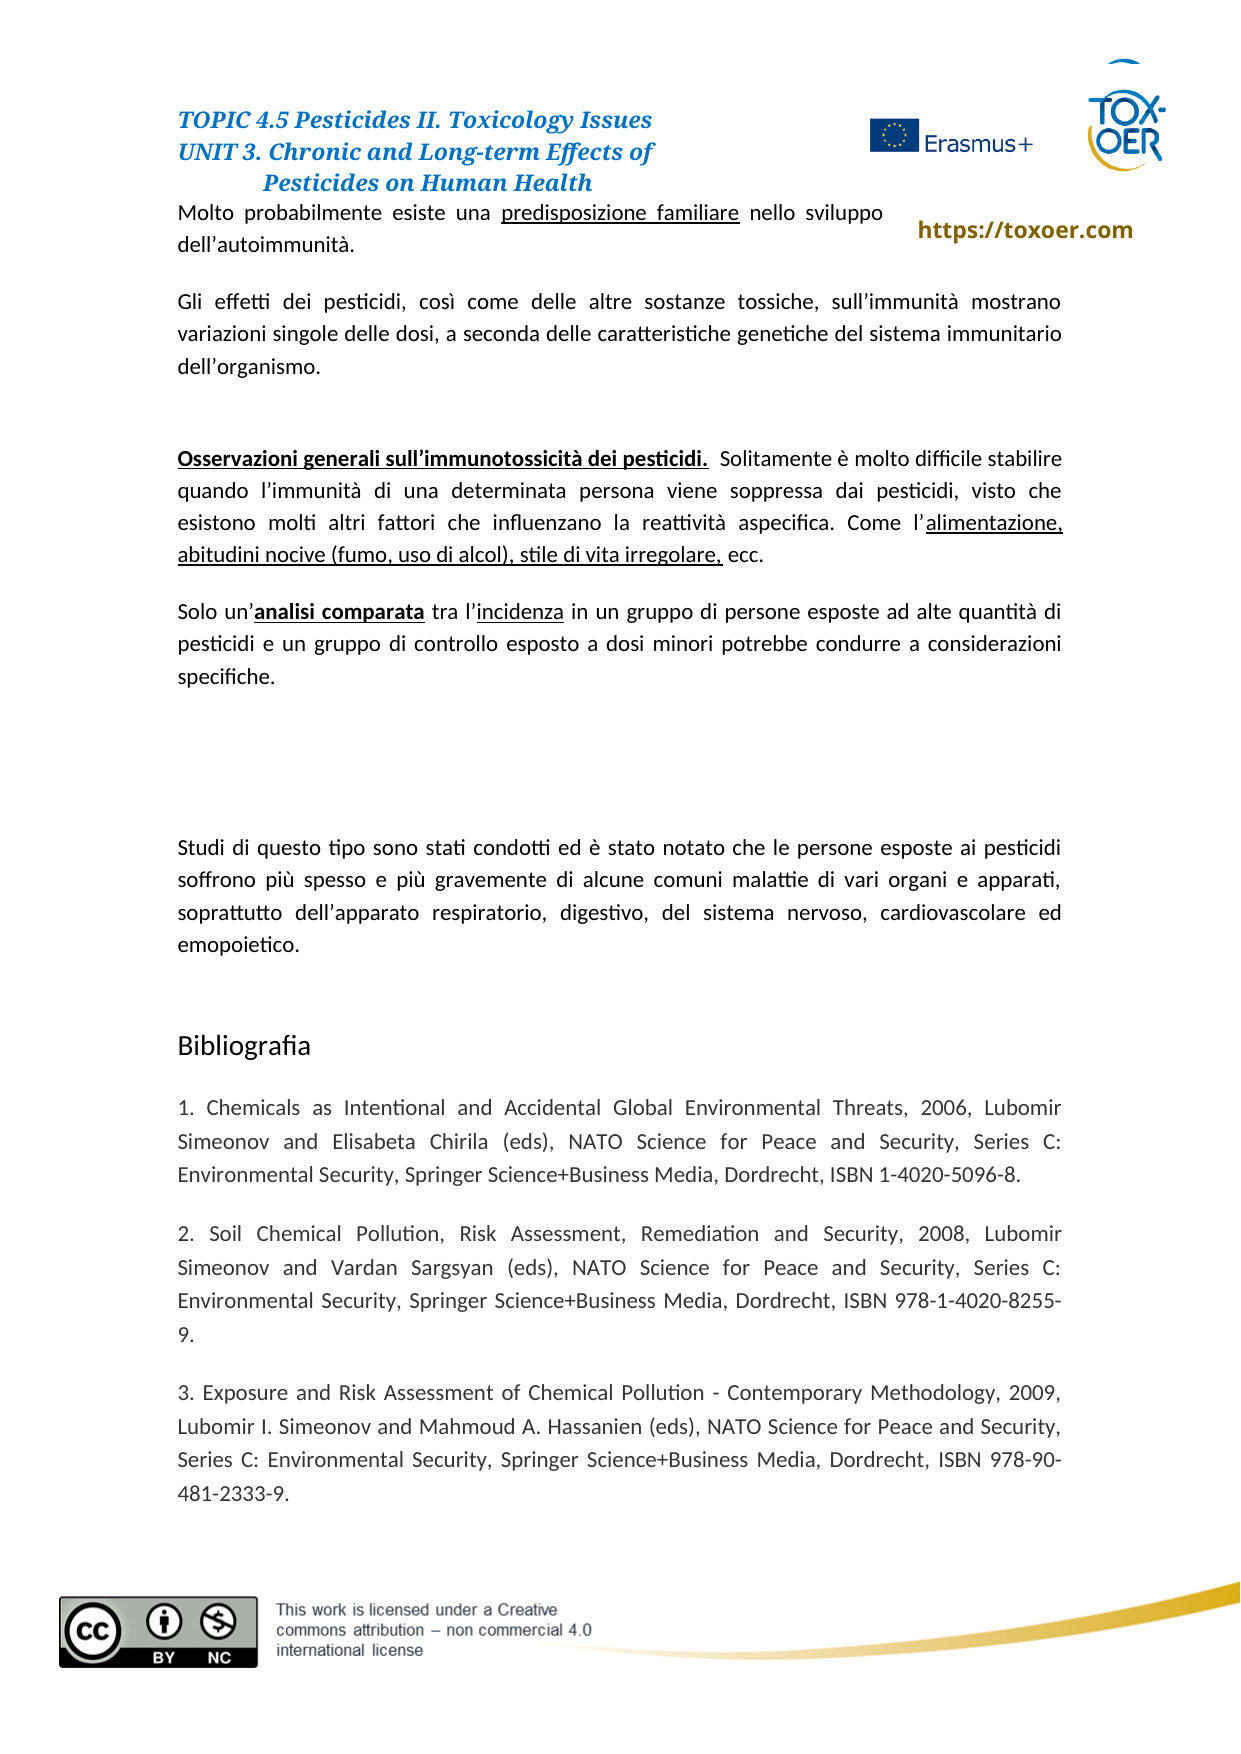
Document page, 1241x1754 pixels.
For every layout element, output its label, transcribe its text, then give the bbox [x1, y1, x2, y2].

picture [827, 33, 1185, 178]
text 3. Exposure and Risk Assessment of Chemical Pollution - Contemporary Methodology, 2009, Lubomir I. Simeonov and Mahmoud A. Hassanien (eds), NATO Science for Peace and Security, Series C: Environmental Security, Springer Science+Business Media, Dordrecht, ISBN 978-90-481-2333-9. [177, 1378, 1063, 1507]
text 2. Soil Chemical Pollution, Risk Assessment, Remediation and Security, 2008, Lubomir Simeonov and Vardan Sargsyan (eds), NATO Science for Peace and Security, Series C: Environmental Security, Springer Science+Business Media, Dordrecht, ISBN 978-1-4020-8255-9. [177, 1219, 1063, 1348]
text Osservazioni generali sull’immunotossicità dei pesticidi. Solitamente è molto difficile stabilire quando l’immunità di una determinata persona viene soppressa dai pesticidi, visto che esistono molti altri fattori che influenzano la reattività aspecifica. Come l’alimentazione, abitudini nocive (fumo, uso di alcol), stile di vita irregolare, ecc. [177, 444, 1063, 568]
text Studi di questo tipo sono stati condotti ed è stato notato che le persone esposte ai pesticidi soffrono più spesso e più gravemente di alcune comuni malattie di vari organi e apparati, soprattutto dell’apparato respiratorio, digestivo, del sistema nervoso, cardiovascolare ed emopoietico. [177, 833, 1063, 958]
text Molto probabilmente esiste una predisposizione familiare nello sviluppo dell’autoimmunità. [177, 198, 1063, 258]
text Bibliografia [177, 1027, 1063, 1063]
text 1. Chemicals as Intentional and Accidental Global Environmental Threats, 2006, Lubomir Simeonov and Elisabeta Chirila (eds), NATO Science for Peace and Security, Series C: Environmental Security, Springer Science+Business Media, Dordrecht, ISBN 1-4020-5096-8. [177, 1093, 1063, 1188]
text Solo un’analisi comparata tra l’incidenza in un gruppo di persone esposte ad alte quantità di pesticidi e un gruppo di controllo esposto a dosi minori potrebbe condurre a considerazioni specifiche. [177, 597, 1063, 690]
text Gli effetti dei pesticidi, così come delle altre sostanze tossiche, sull’immunità mostrano variazioni singole delle dosi, a seconda delle caratteristiche genetiche del sistema immunitario dell’organismo. [177, 287, 1063, 380]
picture [59, 1557, 1241, 1681]
